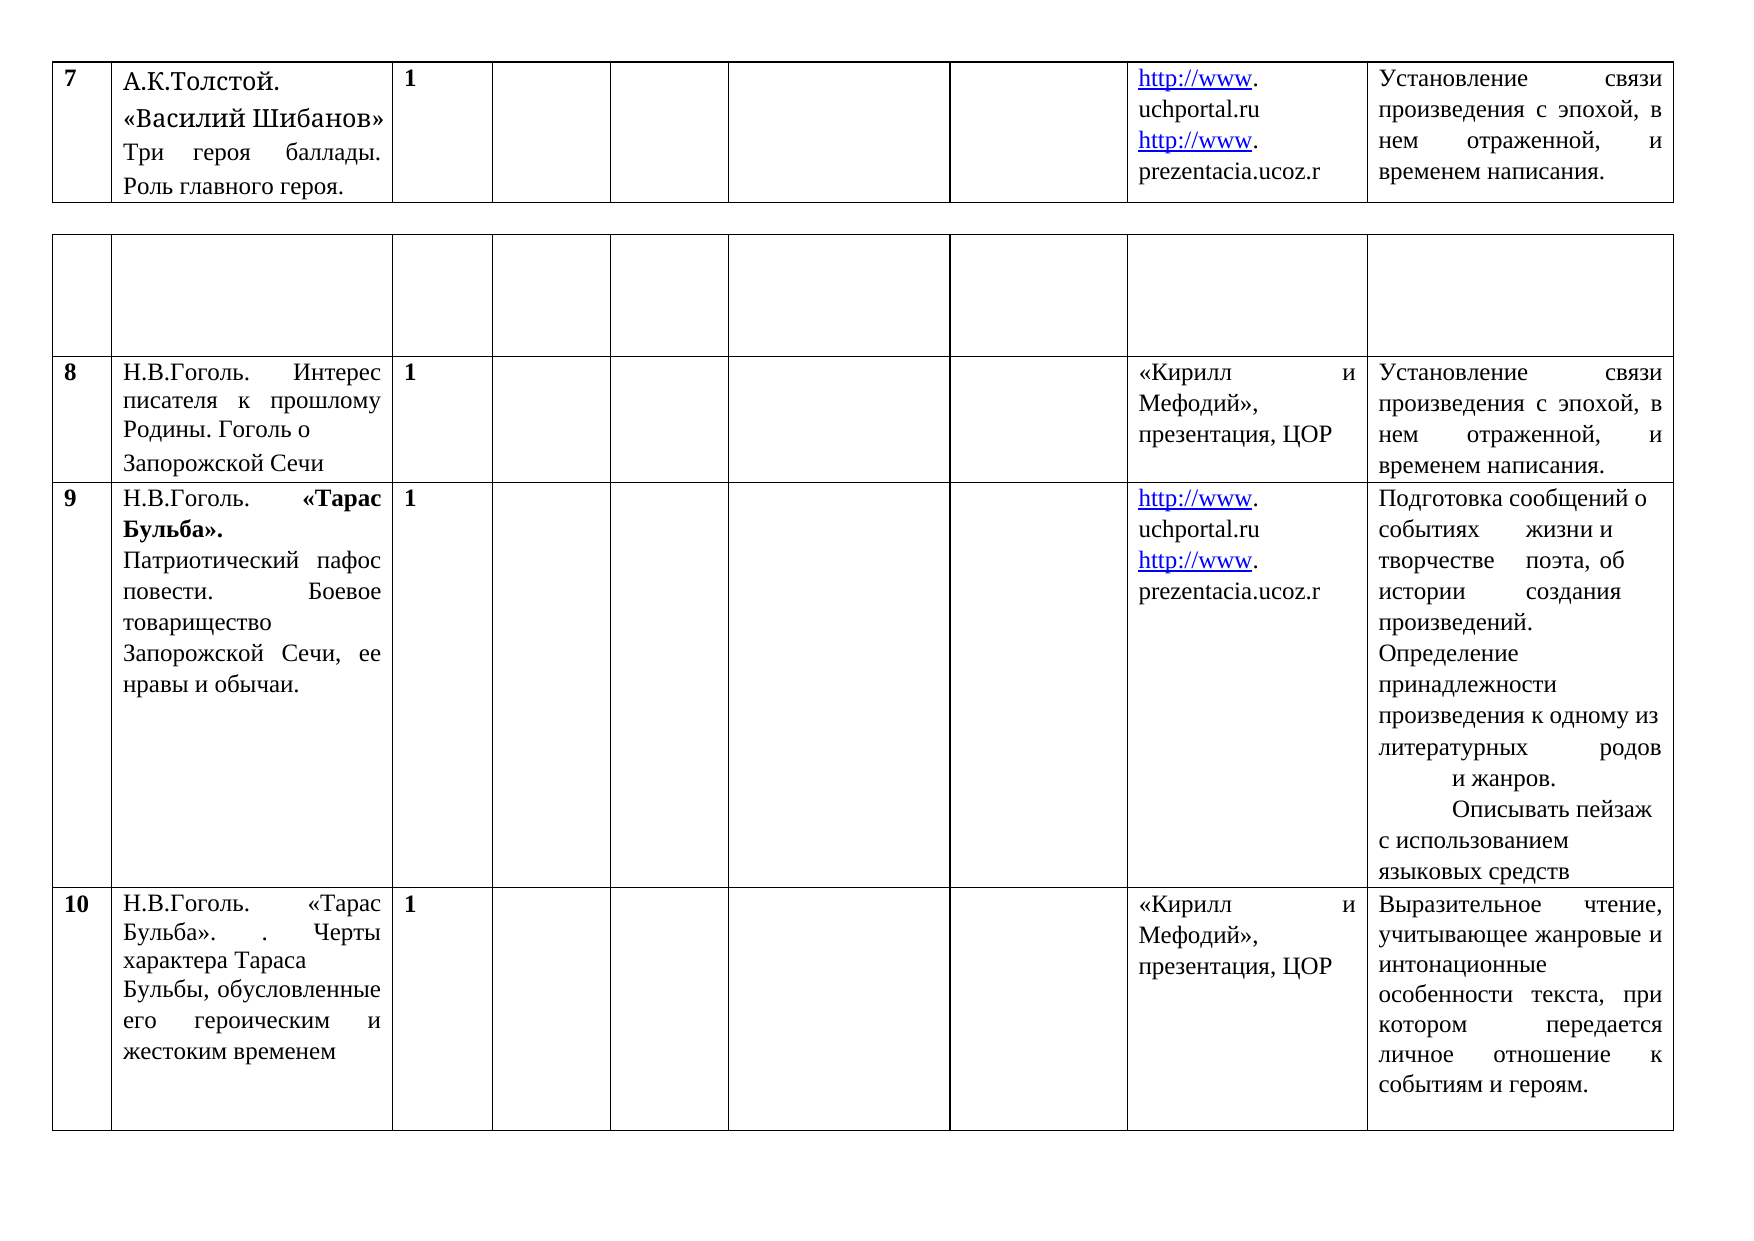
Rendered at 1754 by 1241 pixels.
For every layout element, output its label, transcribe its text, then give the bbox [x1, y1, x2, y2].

table_cell http://www. uchportal.ru http://www. prezentacia.ucoz.r [1128, 483, 1367, 887]
table_cell [493, 483, 610, 887]
table_header [1368, 235, 1673, 356]
table_cell Установление связи произведения с эпохой, в нем отраженной, и временем написания. [1368, 357, 1673, 482]
table_cell Установление связи произведения с эпохой, в нем отраженной, и временем написания. [1368, 63, 1673, 202]
table_header [53, 235, 111, 356]
table_cell 1 [393, 888, 492, 1130]
table_cell 1 [393, 63, 492, 202]
table_cell [951, 888, 1127, 1130]
table_cell [611, 888, 728, 1130]
table_cell «Кирилл и Мефодий», презентация, ЦОР [1128, 357, 1367, 482]
table_cell [493, 63, 610, 202]
table_header [493, 235, 610, 356]
table_header [1128, 235, 1367, 356]
table_header [951, 235, 1127, 356]
table_cell 7 [53, 63, 111, 202]
table_cell 1 [393, 357, 492, 482]
table_cell [611, 357, 728, 482]
table_cell [729, 483, 949, 887]
table_cell [729, 888, 949, 1130]
table_cell http://www. uchportal.ru http://www. prezentacia.ucoz.r [1128, 63, 1367, 202]
table_cell [729, 63, 949, 202]
table_cell Подготовка сообщений о событиях жизни и творчестве поэта, об истории создания произведений. Определение принадлежности произведения к одному из литературных родов и жанров. Описывать пейзаж с использованием языковых средств [1368, 483, 1673, 887]
table_header [611, 235, 728, 356]
table_cell «Кирилл и Мефодий», презентация, ЦОР [1128, 888, 1367, 1130]
table_cell 8 [53, 357, 111, 482]
table_cell [611, 63, 728, 202]
table_cell Н.В.Гоголь. Интерес писателя к прошлому Родины. Гоголь о Запорожской Сечи [112, 357, 392, 482]
table_cell 10 [53, 888, 111, 1130]
table_cell [951, 357, 1127, 482]
table_cell [493, 888, 610, 1130]
table_cell [951, 483, 1127, 887]
table_cell Н.В.Гоголь. «Тарас Бульба». Патриотический пафос повести. Боевое товарищество Запорожской Сечи, ее нравы и обычаи. [112, 483, 392, 887]
table_header [729, 235, 949, 356]
table_cell Н.В.Гоголь. «Тарас Бульба». . Черты характера Тараса Бульбы, обусловленные его героическим и жестоким временем [112, 888, 392, 1130]
table_cell А.К.Толстой. «Василий Шибанов» Три героя баллады. Роль главного героя. [112, 63, 392, 202]
table_header [393, 235, 492, 356]
table_cell [729, 357, 949, 482]
table_cell Выразительное чтение, учитывающее жанровые и интонационные особенности текста, при котором передается личное отношение к событиям и героям. [1368, 888, 1673, 1130]
table_cell 9 [53, 483, 111, 887]
table_cell [493, 357, 610, 482]
table_cell 1 [393, 483, 492, 887]
table_header [112, 235, 392, 356]
table_cell [611, 483, 728, 887]
table_cell [951, 63, 1127, 202]
